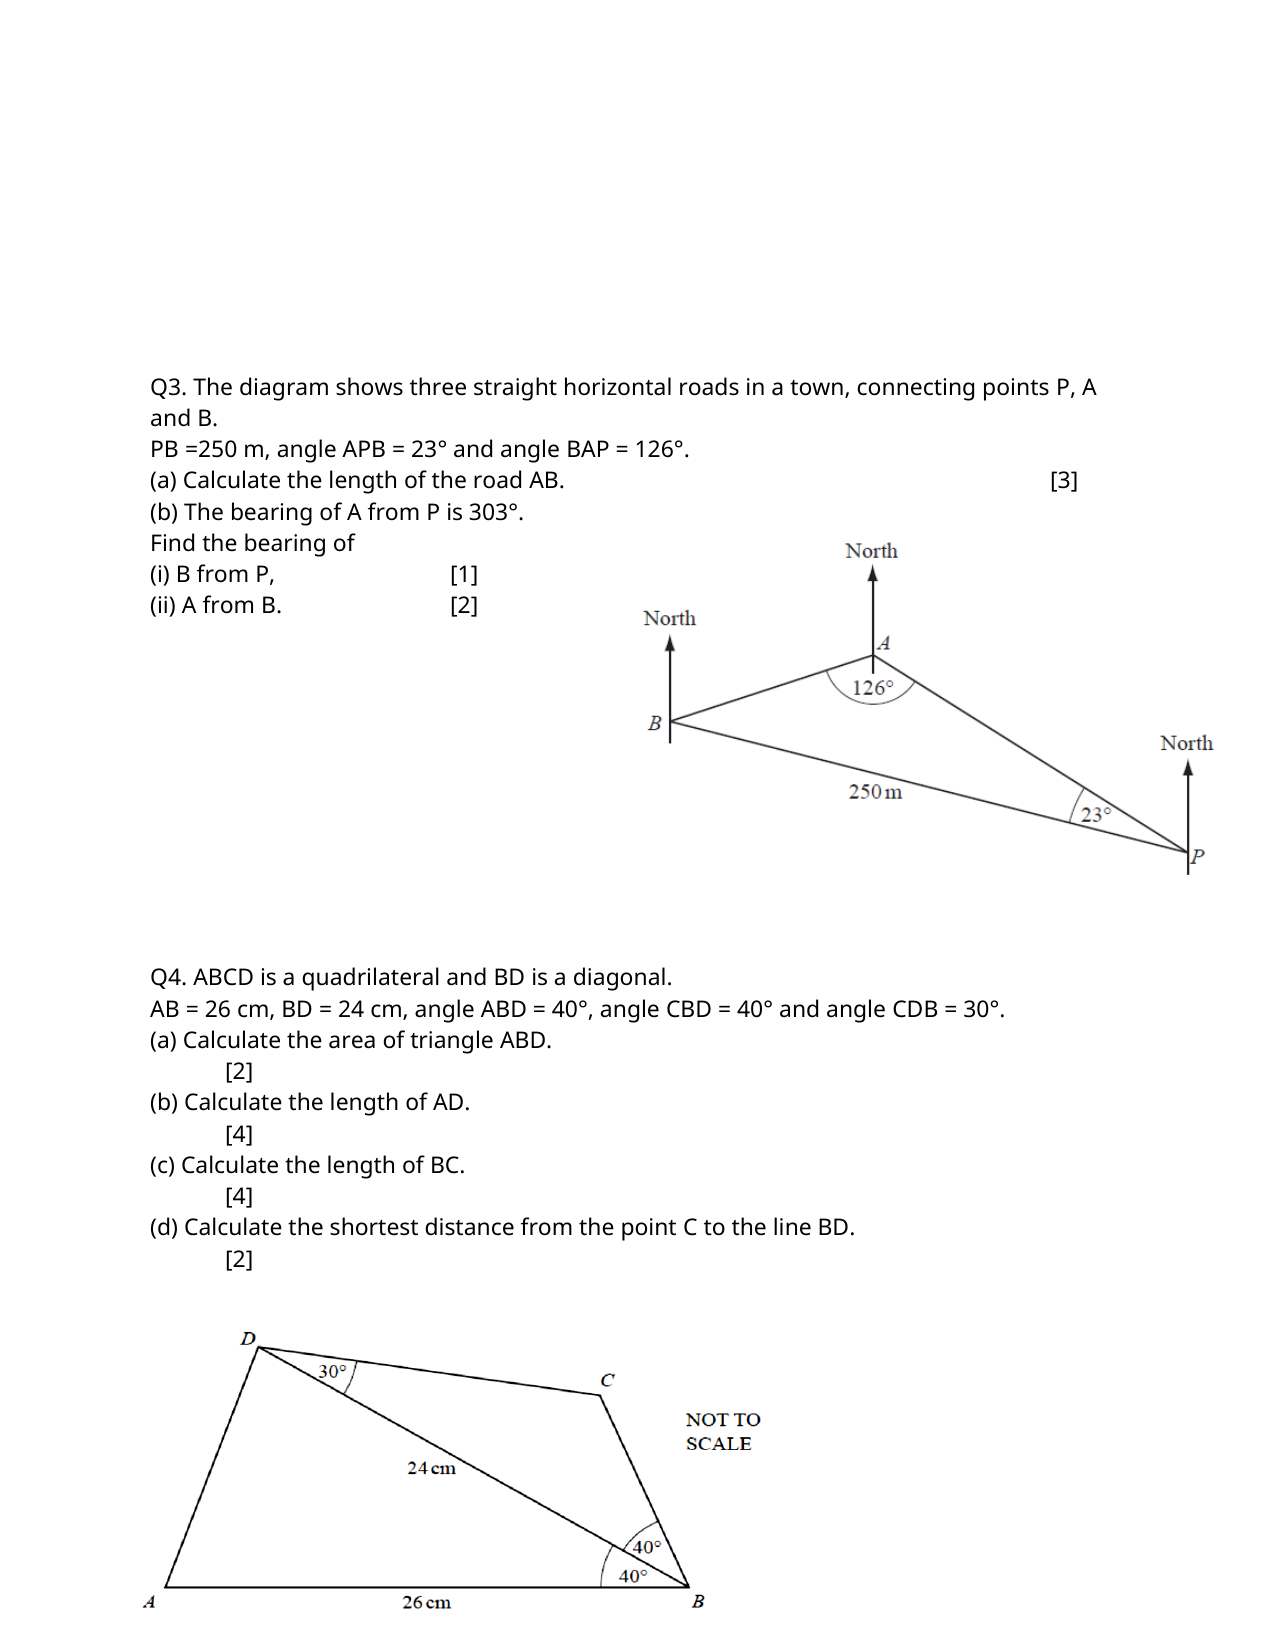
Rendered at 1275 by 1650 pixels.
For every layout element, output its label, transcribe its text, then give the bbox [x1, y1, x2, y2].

text (b) The bearing of A from P is 303°. [150, 496, 1125, 527]
text (i) B from P, [1] [150, 558, 618, 589]
text Find the bearing of [150, 527, 1125, 558]
text AB = 26 cm, BD = 24 cm, angle ABD = 40°, angle CBD = 40° and angle CDB = 30°. [150, 992, 1125, 1024]
text (c) Calculate the length of BC. [4] [150, 1149, 1125, 1211]
text (ii) A from B. [2] [150, 589, 618, 621]
text (b) Calculate the length of AD. [4] [150, 1086, 1125, 1149]
text (a) Calculate the area of triangle ABD. [2] [150, 1024, 1125, 1086]
text PB =250 m, angle APB = 23° and angle BAP = 126°. [150, 433, 1125, 464]
text Q4. ABCD is a quadrilateral and BD is a diagonal. [150, 961, 1125, 992]
text Q3. The diagram shows three straight horizontal roads in a town, connecting points P, A and B. [150, 371, 1125, 433]
text (d) Calculate the shortest distance from the point C to the line BD. [2] [150, 1211, 1125, 1274]
text (a) Calculate the length of the road AB. [3] [150, 464, 1125, 496]
